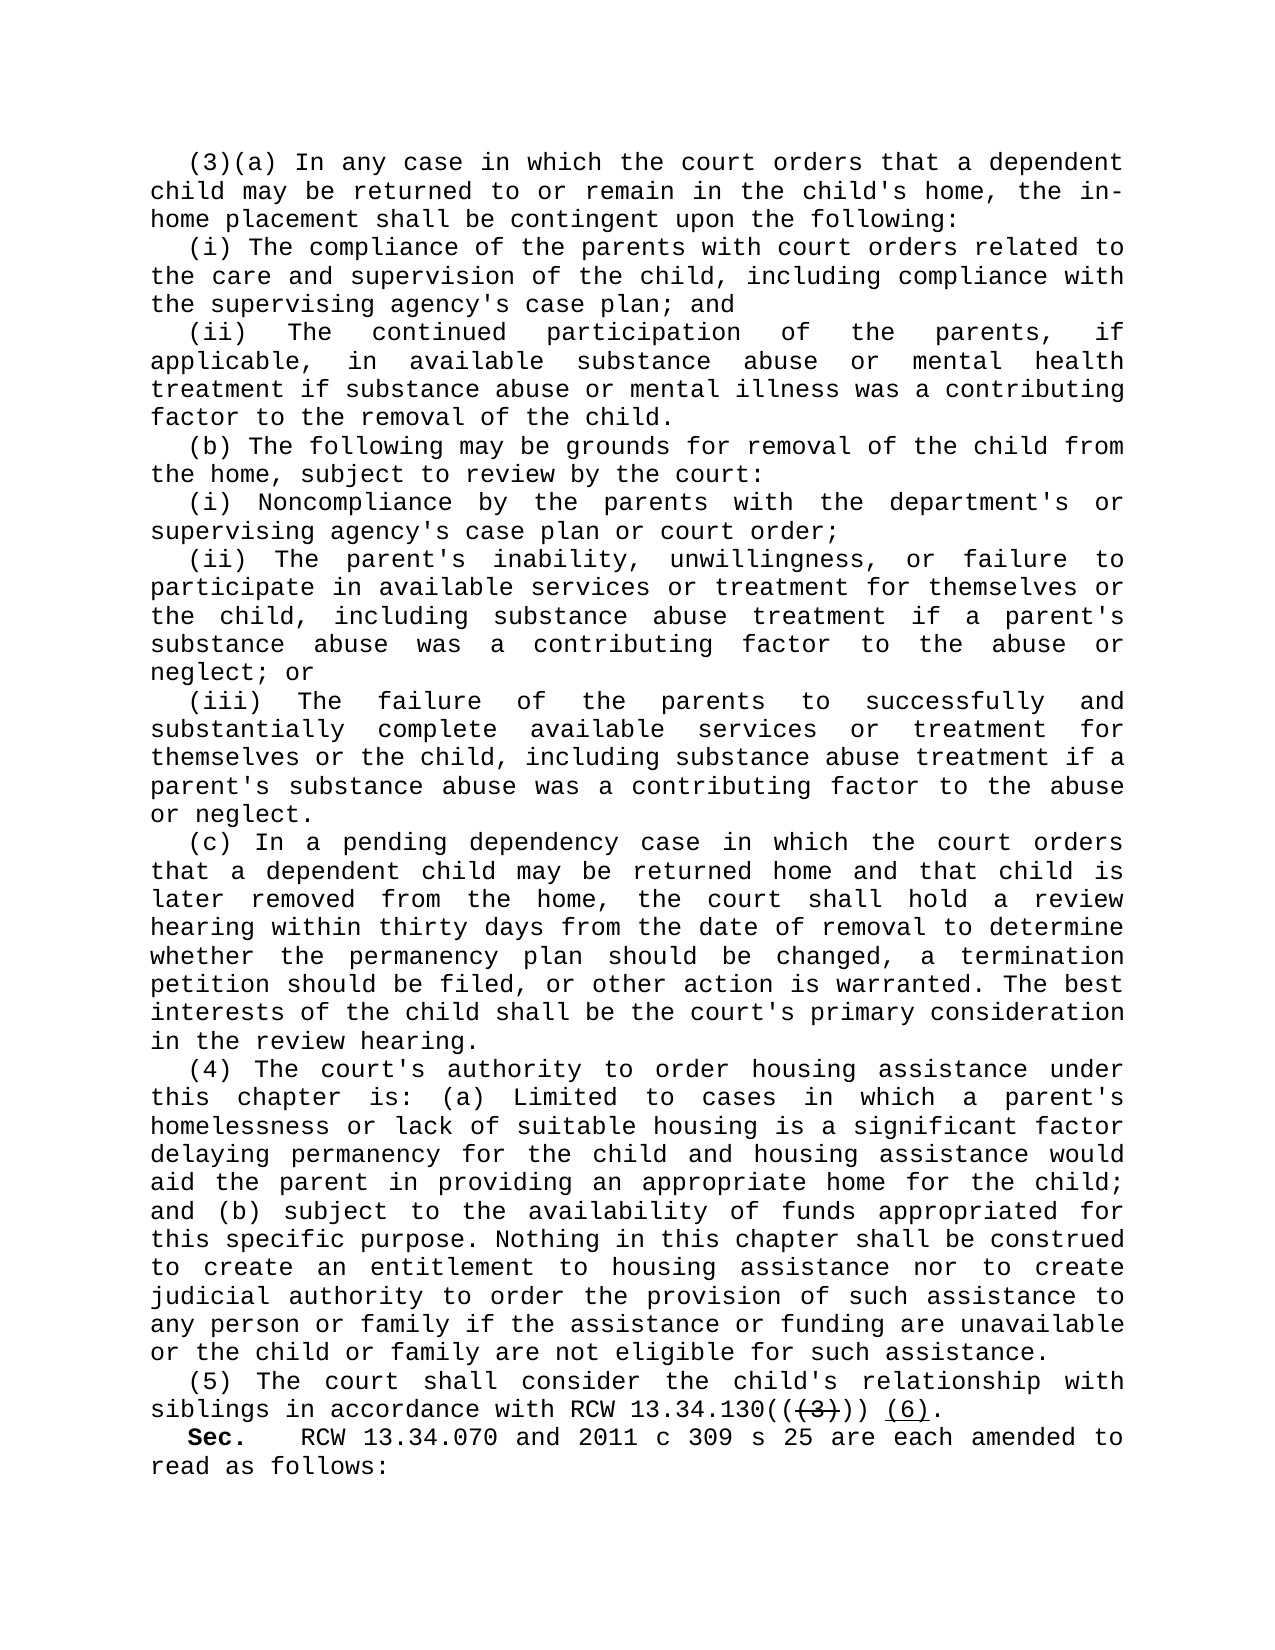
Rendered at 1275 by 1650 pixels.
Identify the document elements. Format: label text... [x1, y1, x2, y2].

text (iii) The failure of the parents to successfully and substantially complete available services or treatment for themselves or the child, including substance abuse treatment if a parent's substance abuse was a contributing factor to the abuse or neglect. [150, 688, 1125, 830]
text (i) The compliance of the parents with court orders related to the care and supervision of the child, including compliance with the supervising agency's case plan; and [150, 235, 1125, 320]
text (4) The court's authority to order housing assistance under this chapter is: (a) Limited to cases in which a parent's homelessness or lack of suitable housing is a significant factor delaying permanency for the child and housing assistance would aid the parent in providing an appropriate home for the child; and (b) subject to the availability of funds appropriated for this specific purpose. Nothing in this chapter shall be construed to create an entitlement to housing assistance nor to create judicial authority to order the provision of such assistance to any person or family if the assistance or funding are unavailable or the child or family are not eligible for such assistance. [150, 1057, 1125, 1368]
text (ii) The parent's inability, unwillingness, or failure to participate in available services or treatment for themselves or the child, including substance abuse treatment if a parent's substance abuse was a contributing factor to the abuse or neglect; or [150, 547, 1125, 688]
text (3)(a) In any case in which the court orders that a dependent child may be returned to or remain in the child's home, the in-home placement shall be contingent upon the following: [150, 150, 1125, 235]
text (i) Noncompliance by the parents with the department's or supervising agency's case plan or court order; [150, 490, 1125, 547]
text Sec. RCW 13.34.070 and 2011 c 309 s 25 are each amended to read as follows: [150, 1425, 1125, 1482]
text (5) The court shall consider the child's relationship with siblings in accordance with RCW 13.34.130(((3))) (6). [150, 1368, 1125, 1425]
text (ii) The continued participation of the parents, if applicable, in available substance abuse or mental health treatment if substance abuse or mental illness was a contributing factor to the removal of the child. [150, 320, 1125, 433]
text (b) The following may be grounds for removal of the child from the home, subject to review by the court: [150, 433, 1125, 490]
text (c) In a pending dependency case in which the court orders that a dependent child may be returned home and that child is later removed from the home, the court shall hold a review hearing within thirty days from the date of removal to determine whether the permanency plan should be changed, a termination petition should be filed, or other action is warranted. The best interests of the child shall be the court's primary consideration in the review hearing. [150, 830, 1125, 1057]
